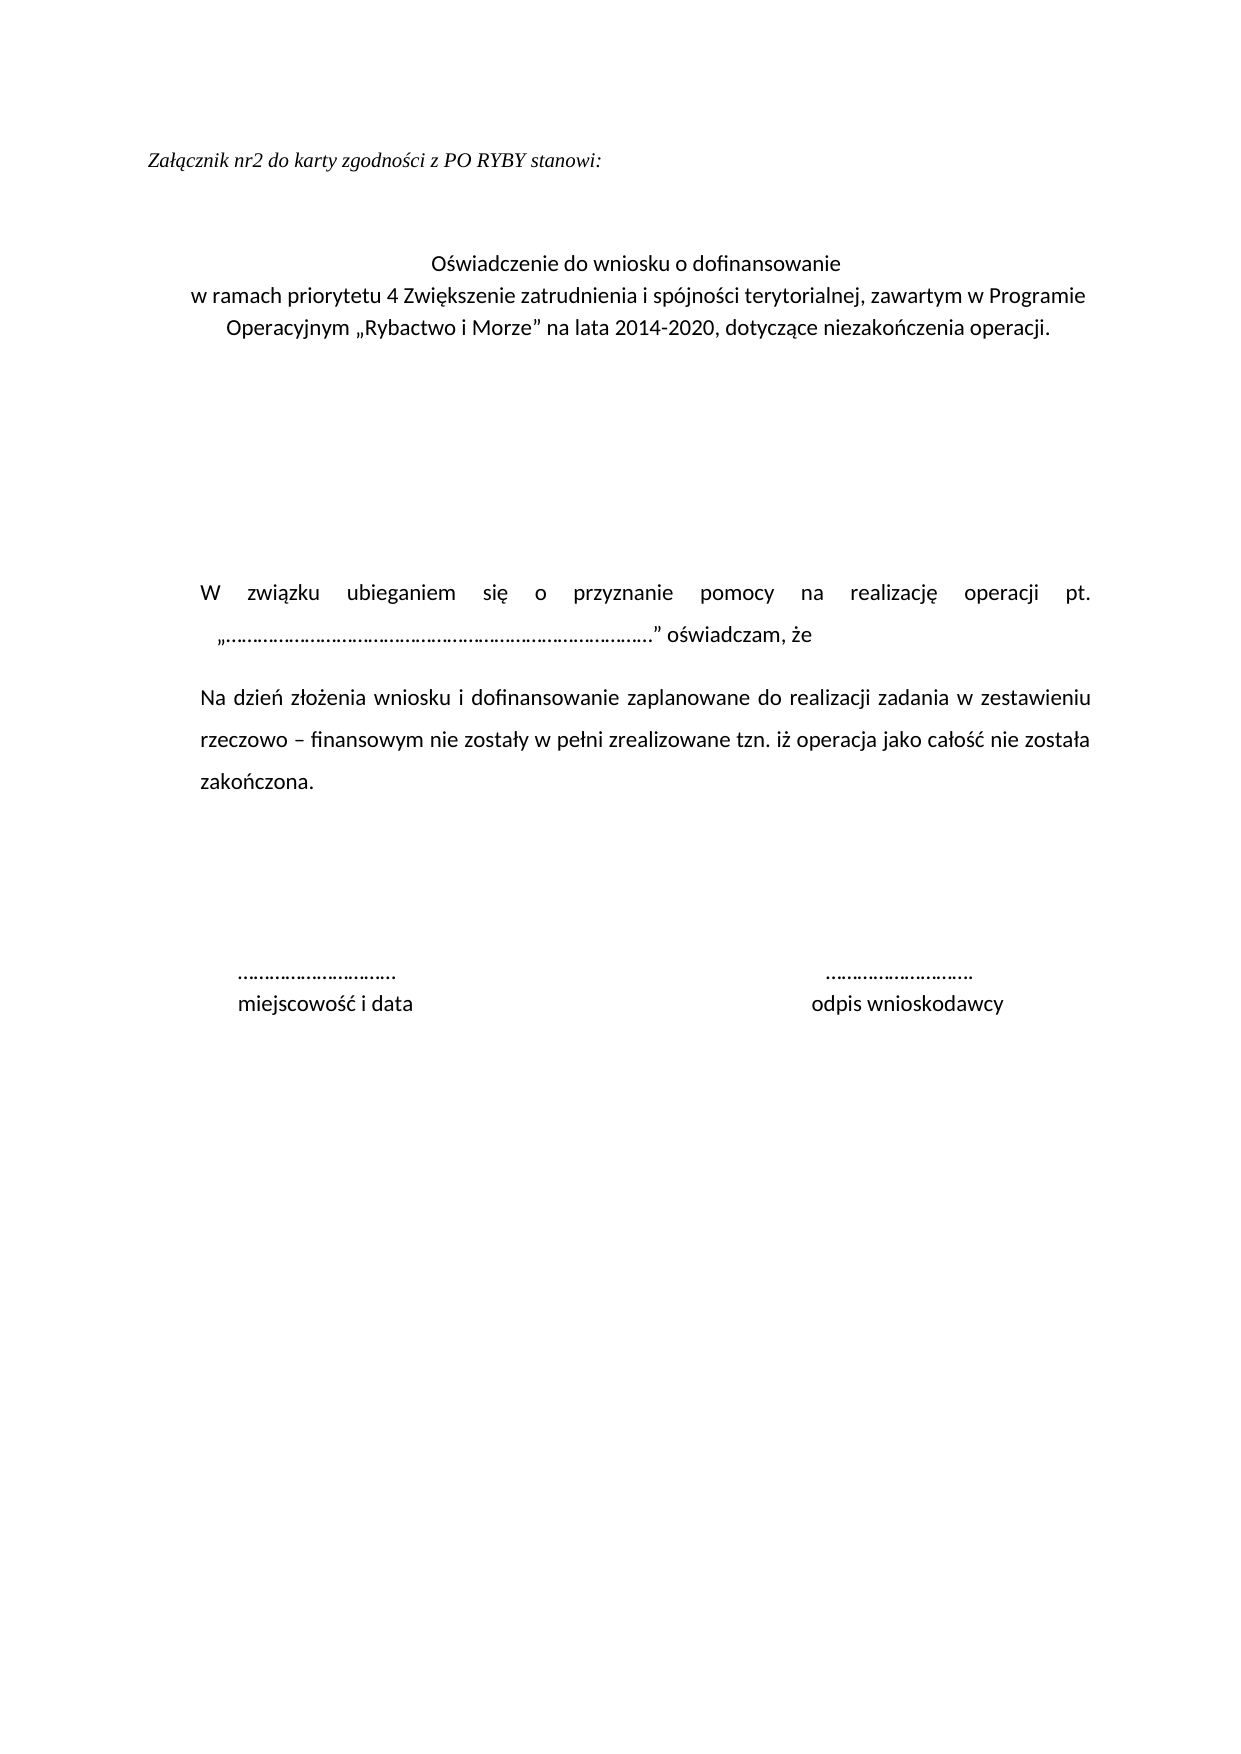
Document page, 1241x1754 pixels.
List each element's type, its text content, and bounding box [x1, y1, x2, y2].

text Oświadczenie do wniosku o dofinansowanie w ramach priorytetu 4 Zwiększenie zatrudnienia i spójności terytorialnej, zawartym w Programie Operacyjnym „Rybactwo i Morze” na lata 2014-2020, dotyczące niezakończenia operacji. [185, 249, 1093, 341]
text Załącznik nr2 do karty zgodności z PO RYBY stanowi: [148, 148, 1093, 172]
text miejscowość i data odpis wnioskodawcy [238, 989, 1093, 1017]
text ………………………… ………………………. [238, 957, 1093, 985]
text W związku ubieganiem się o przyznanie pomocy na realizację operacji pt. „………………………………………………………………………” oświadczam, że [200, 578, 1093, 648]
text Na dzień złożenia wniosku i dofinansowanie zaplanowane do realizacji zadania w zestawieniu rzeczowo – finansowym nie zostały w pełni zrealizowane tzn. iż operacja jako całość nie została zakończona. [200, 683, 1093, 795]
